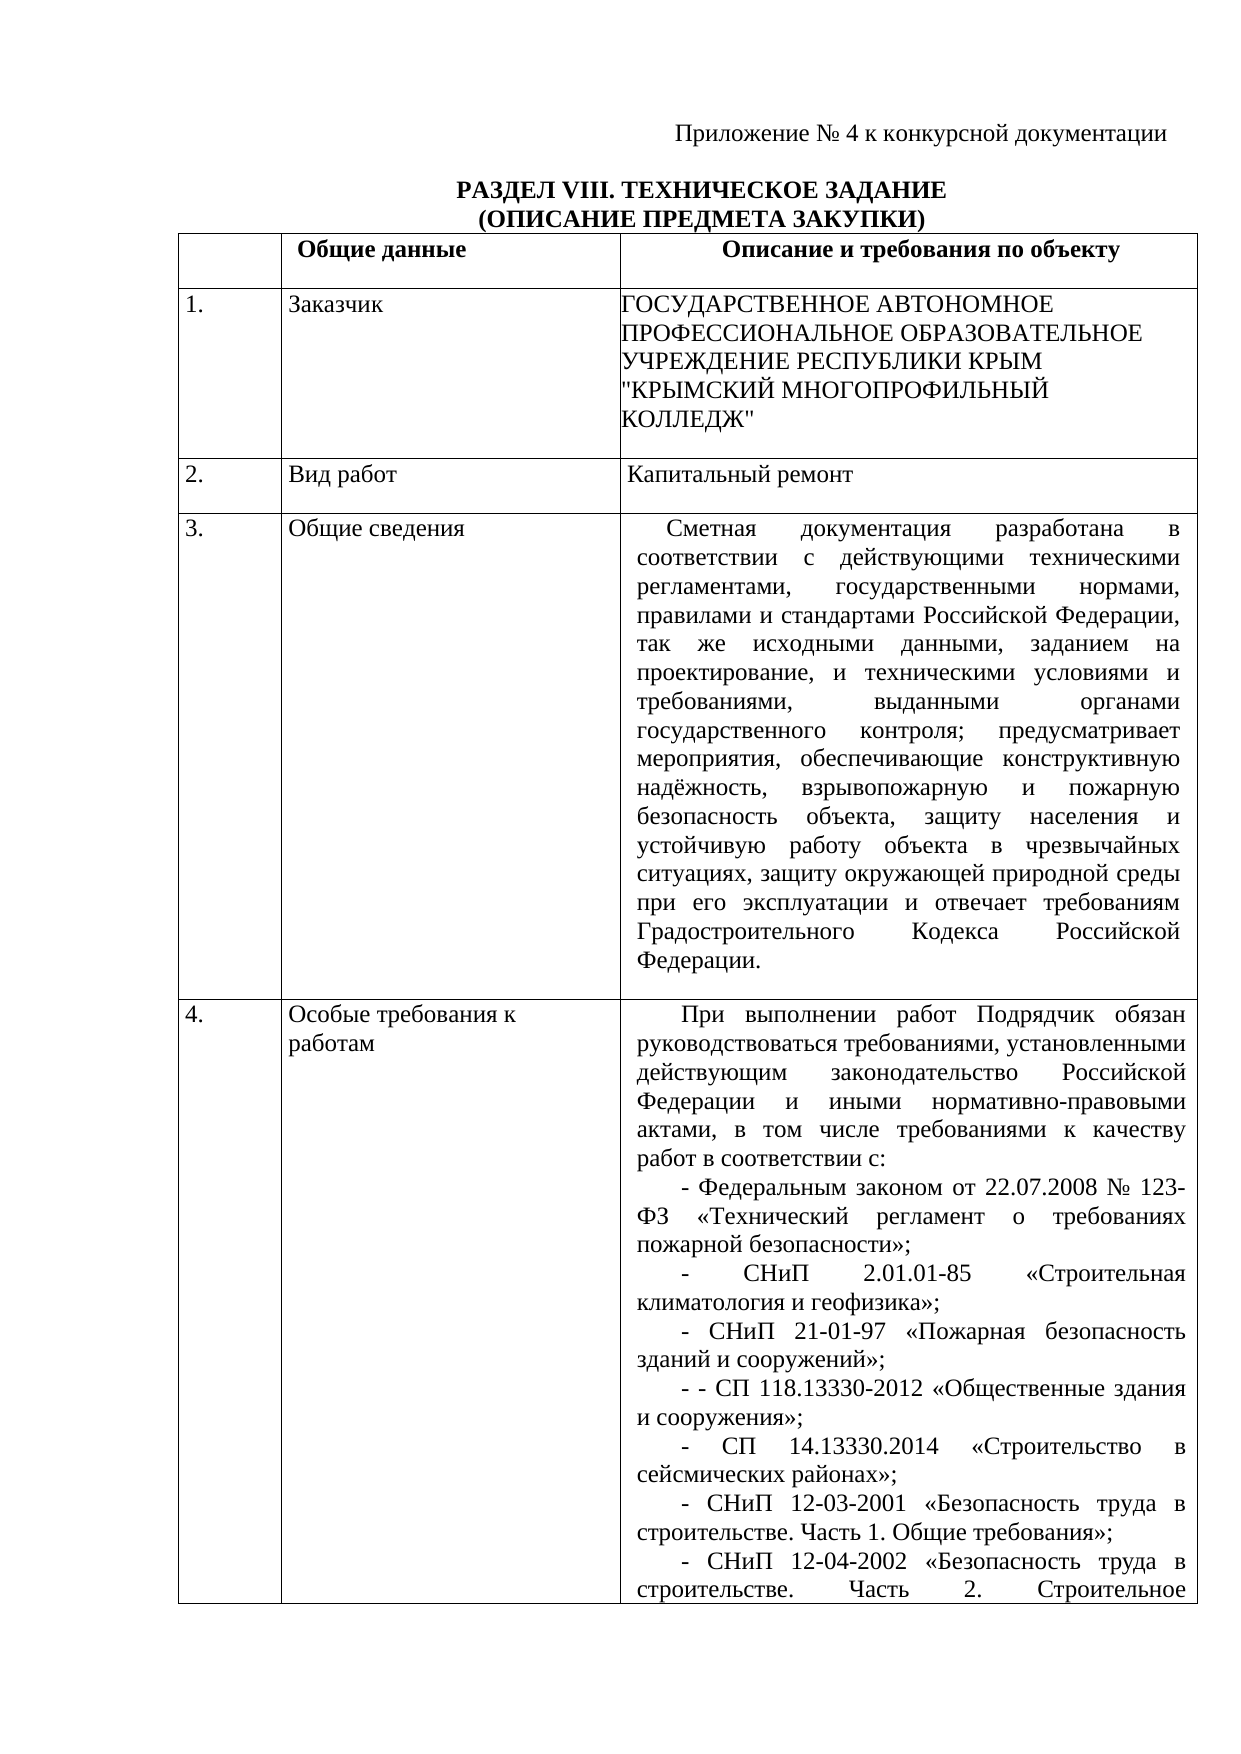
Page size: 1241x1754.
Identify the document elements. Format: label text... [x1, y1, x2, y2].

table_cell ГОСУДАРСТВЕННОЕ АВТОНОМНОЕ ПРОФЕССИОНАЛЬНОЕ ОБРАЗОВАТЕЛЬНОЕ УЧРЕЖДЕНИЕ РЕСПУБЛИКИ КРЫМ "КРЫМСКИЙ МНОГОПРОФИЛЬНЫЙ КОЛЛЕДЖ" [621, 289, 1197, 458]
table_cell Заказчик [282, 289, 620, 458]
table_cell 2. [179, 459, 281, 512]
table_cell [282, 1000, 620, 1603]
table_cell Вид работ [282, 459, 620, 512]
text Приложение № 4 к конкурсной документации [177, 118, 1167, 147]
table_cell 3. [179, 514, 281, 998]
text (ОПИСАНИЕ ПРЕДМЕТА ЗАКУПКИ) [177, 204, 1167, 233]
text РАЗДЕЛ VIII. ТЕХНИЧЕСКОЕ ЗАДАНИЕ [177, 176, 1167, 204]
table_cell 1. [179, 289, 281, 458]
table_header Общие данные [282, 234, 620, 288]
table_cell 4. [179, 1000, 281, 1603]
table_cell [621, 1000, 1197, 1603]
table_cell Сметная документация разработана в соответствии с действующими техническими регламентами, государственными нормами, правилами и стандартами Российской Федерации, так же исходными данными, заданием на проектирование, и техническими условиями и требованиями, выданными органами государственного контроля; предусматривает мероприятия, обеспечивающие конструктивную надёжность, взрывопожарную и пожарную безопасность объекта, защиту населения и устойчивую работу объекта в чрезвычайных ситуациях, защиту окружающей природной среды при его эксплуатации и отвечает требованиям Градостроительного Кодекса Российской Федерации. [621, 514, 1197, 998]
table_cell Капитальный ремонт [621, 459, 1197, 512]
table_cell Общие сведения [282, 514, 620, 998]
table_header Описание и требования по объекту [621, 234, 1197, 288]
table_header [179, 234, 281, 288]
